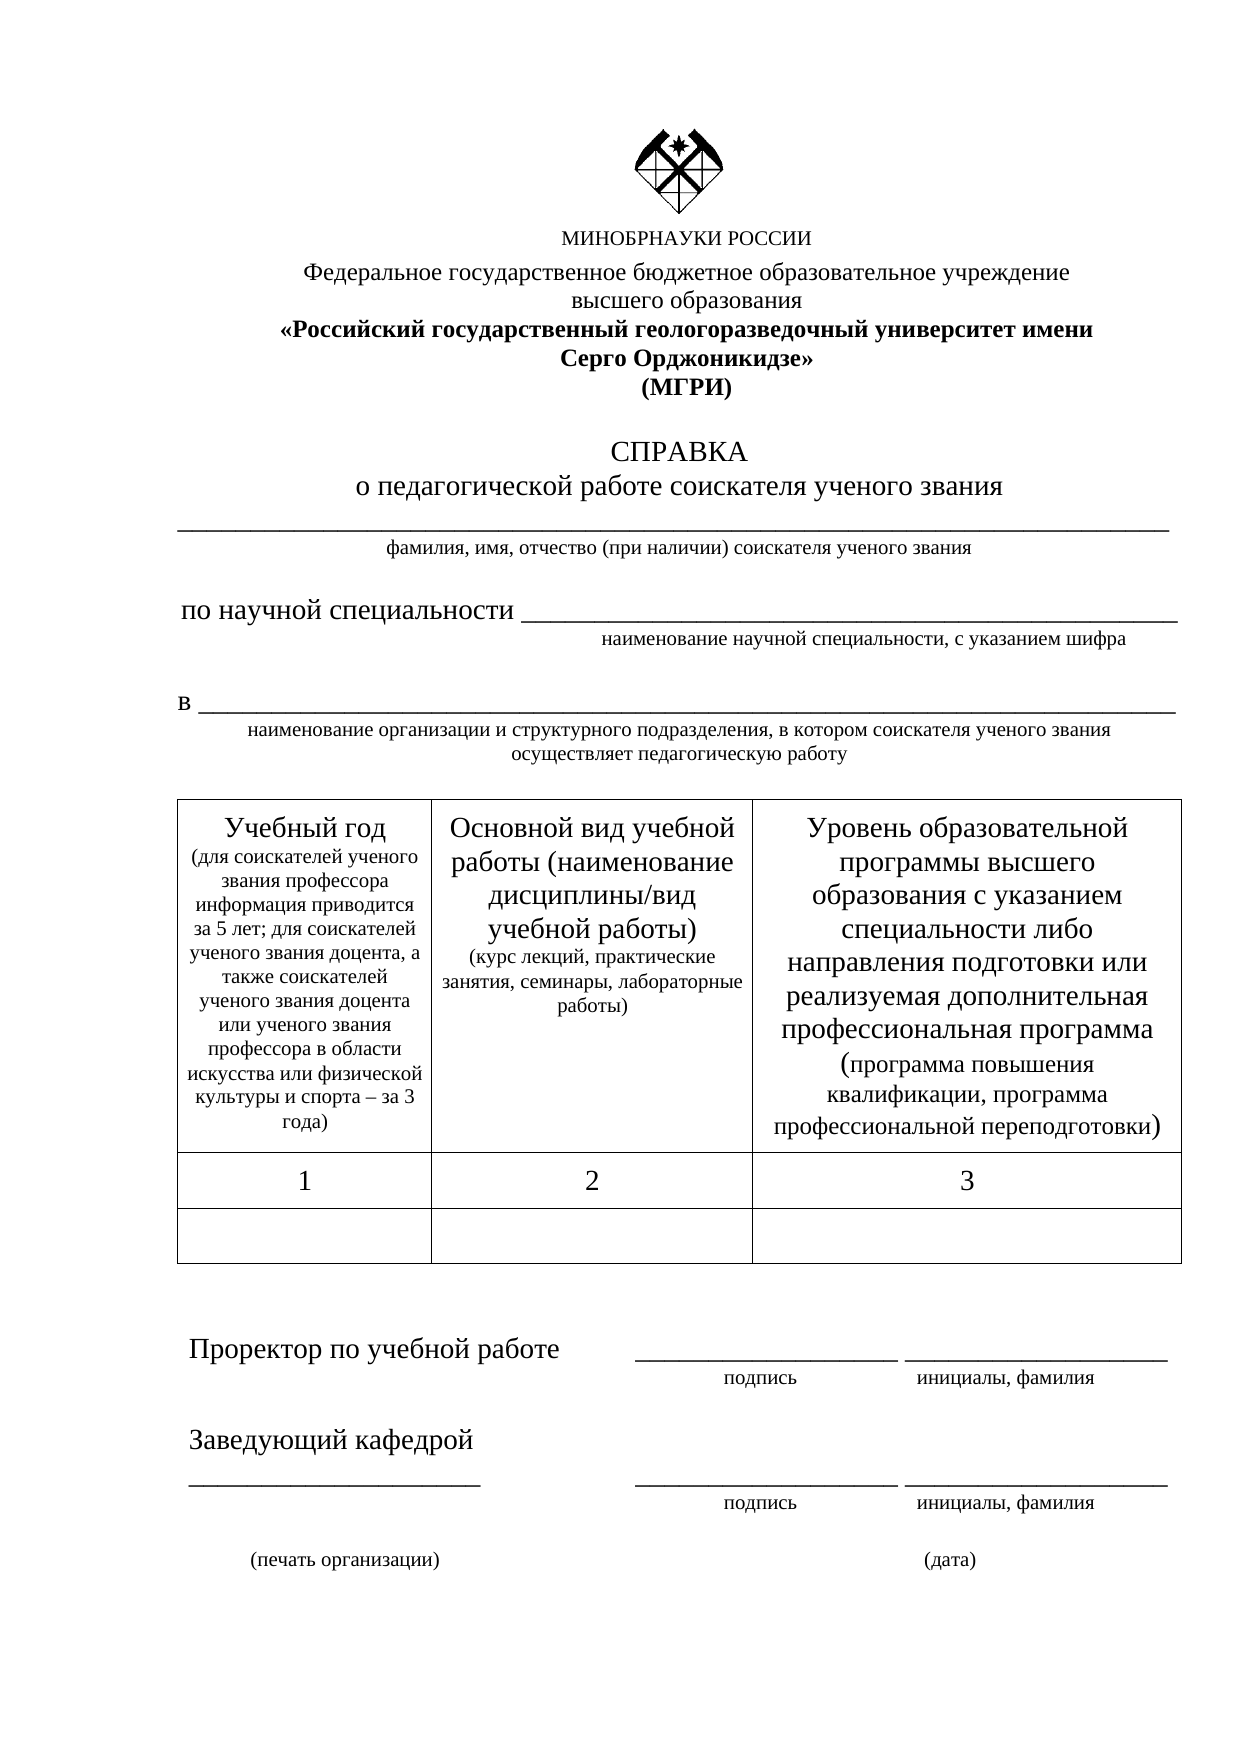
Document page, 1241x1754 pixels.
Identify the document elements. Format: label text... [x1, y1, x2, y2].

text фамилия, имя, отчество (при наличии) соискателя ученого звания [177, 535, 1181, 559]
table_header Проректор по учебной работе [177, 1264, 624, 1389]
table_header Основной вид учебной работы (наименование дисциплины/вид учебной работы) (курс лекций, практические занятия, семинары, лабораторные работы) [432, 800, 752, 1152]
text МИНОБРНАУКИ РОССИИ [177, 225, 1196, 249]
text по научной специальности _____________________________________________ [177, 592, 1181, 626]
subtitle Серго Орджоникидзе» [177, 343, 1196, 372]
table_header Уровень образовательной программы высшего образования с указанием специальности либо направления подготовки или реализуемая дополнительная профессиональная программа (программа повышения квалификации, программа профессиональной переподготовки) [753, 800, 1181, 1152]
text наименование организации и структурного подразделения, в котором соискателя ученого звания [177, 717, 1181, 741]
table_cell 2 [432, 1153, 752, 1207]
text (печать организации) (дата) [177, 1547, 1181, 1571]
text наименование научной специальности, с указанием шифра [177, 626, 1181, 650]
table_cell 1 [178, 1153, 431, 1207]
table_cell [753, 1209, 1181, 1263]
text СПРАВКА [177, 434, 1181, 468]
subtitle (МГРИ) [177, 372, 1196, 401]
subtitle «Российский государственный геологоразведочный университет имени [177, 314, 1196, 343]
table_cell 3 [753, 1153, 1181, 1207]
text осуществляет педагогическую работу [177, 741, 1181, 765]
text высшего образования [177, 286, 1196, 314]
table_cell [432, 1209, 752, 1263]
text о педагогической работе соискателя ученого звания [177, 468, 1181, 501]
table_cell [178, 1209, 431, 1263]
table_header __________________ __________________ подпись инициалы, фамилия [624, 1264, 1181, 1389]
table_header __________________ __________________ подпись инициалы, фамилия [624, 1423, 1181, 1514]
text Федеральное государственное бюджетное образовательное учреждение [177, 257, 1196, 286]
table_header Учебный год (для соискателей ученого звания профессора информация приводится за 5 лет; для соискателей ученого звания доцента, а также соискателей ученого звания доцента или ученого звания профессора в области искусства или физической культуры и спорта – за 3 года) [178, 800, 431, 1152]
text ____________________________________________________________________ [177, 501, 1181, 535]
table_header Заведующий кафедрой ____________________ [177, 1423, 624, 1514]
text в ___________________________________________________________________ [177, 683, 1181, 717]
